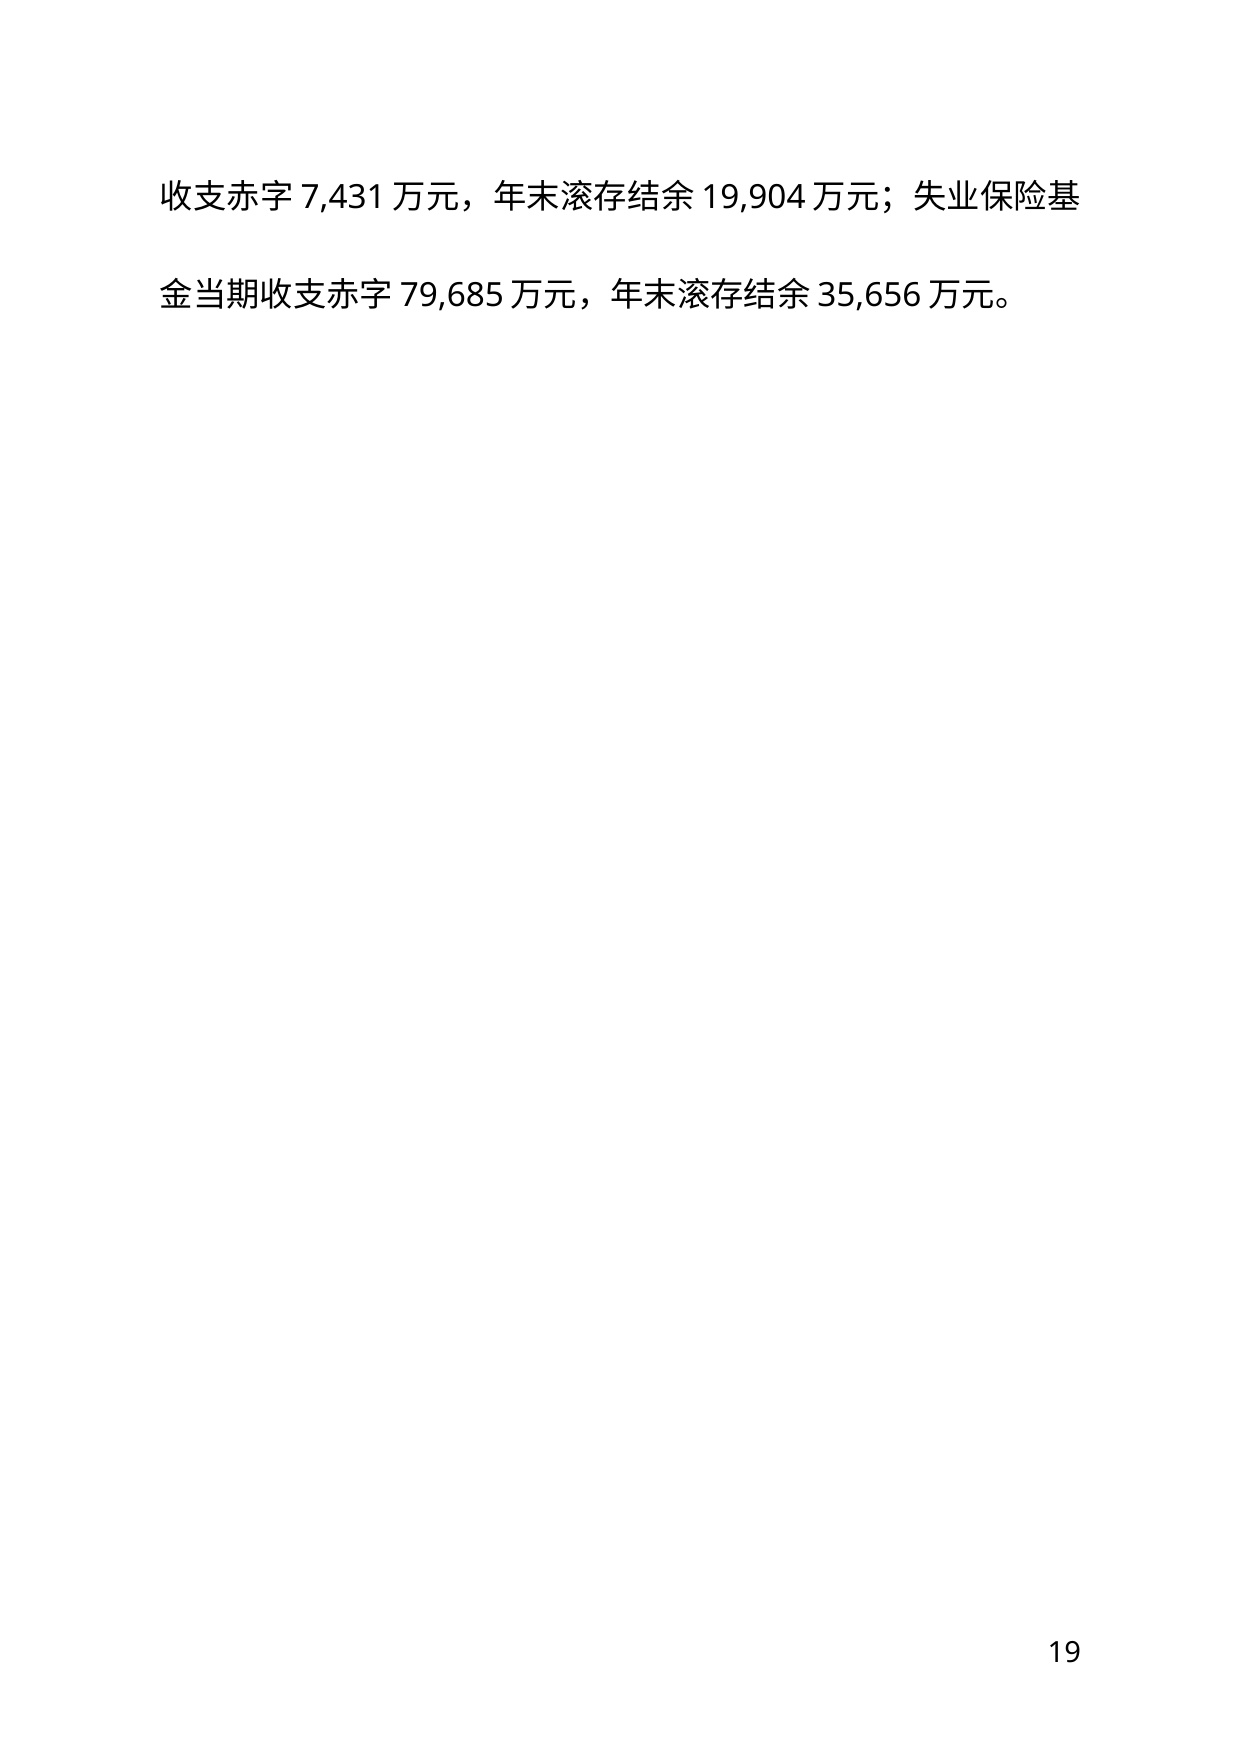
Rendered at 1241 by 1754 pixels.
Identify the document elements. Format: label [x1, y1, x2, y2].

text [159, 162, 1081, 324]
